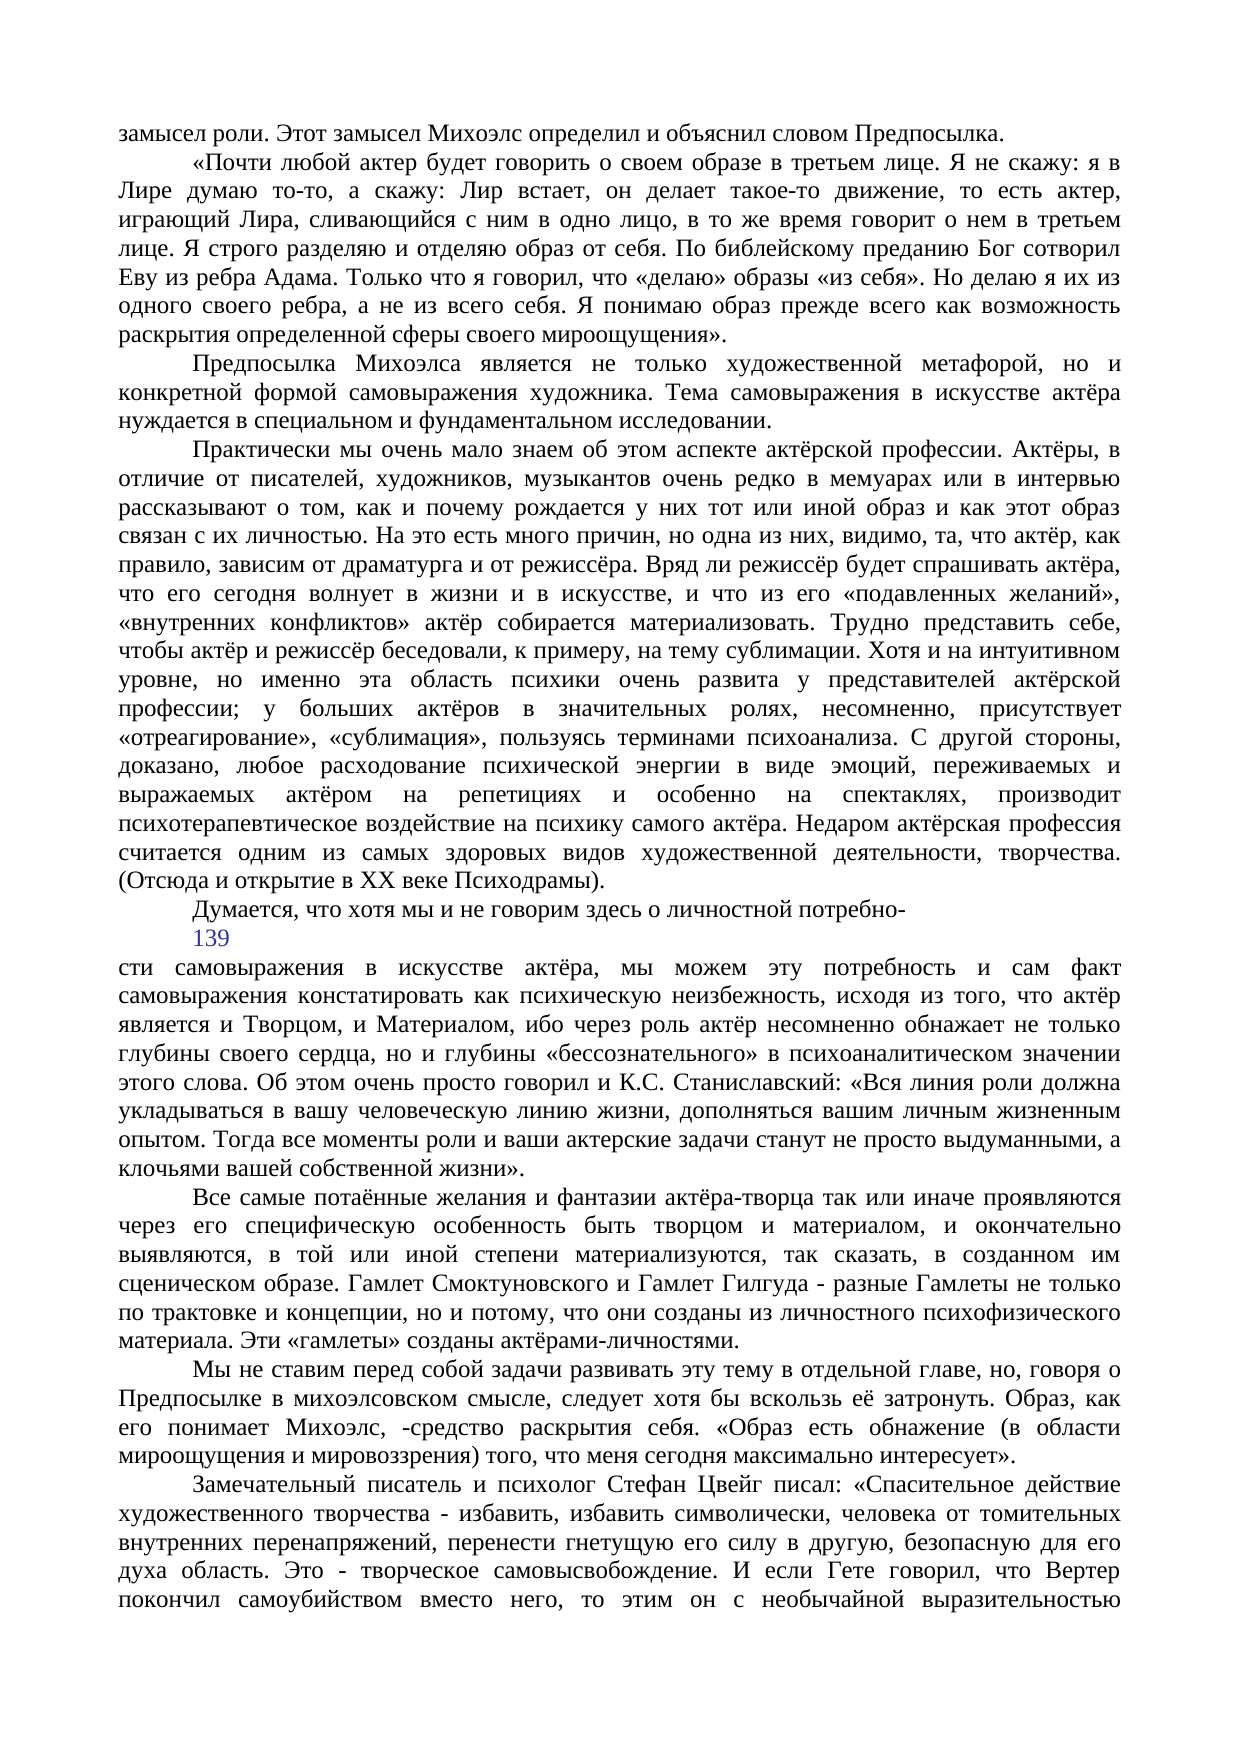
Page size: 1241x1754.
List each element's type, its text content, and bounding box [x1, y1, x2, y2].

text Все самые потаённые желания и фантазии актёра-творца так или иначе проявляются через его специфическую особенность быть творцом и материалом, и окончательно выявляются, в той или иной степени материализуются, так сказать, в созданном им сценическом образе. Гамлет Смоктуновского и Гамлет Гилгуда - разные Гамлеты не только по трактовке и концепции, но и потому, что они созданы из личностного психофизического материала. Эти «гамлеты» созданы актёрами-личностями. [118, 1182, 1122, 1354]
text Мы не ставим перед собой задачи развивать эту тему в отдельной главе, но, говоря о Предпосылке в михоэлсовском смысле, следует хотя бы вскользь её затронуть. Образ, как его понимает Михоэлс, -средство раскрытия себя. «Образ есть обнажение (в области мироощущения и мировоззрения) того, что меня сегодня максимально интересует». [118, 1354, 1122, 1469]
text Думается, что хотя мы и не говорим здесь о личностной потребно- [118, 894, 1122, 923]
text Предпосылка Михоэлса является не только художественной метафорой, но и конкретной формой самовыражения художника. Тема самовыражения в искусстве актёра нуждается в специальном и фундаментальном исследовании. [118, 348, 1122, 434]
text «Почти любой актер будет говорить о своем образе в третьем лице. Я не скажу: я в Лире думаю то-то, а скажу: Лир встает, он делает такое-то движение, то есть актер, играющий Лира, сливающийся с ним в одно лицо, в то же время говорит о нем в третьем лице. Я строго разделяю и отделяю образ от себя. По библейскому преданию Бог сотворил Еву из ребра Адама. Только что я говорил, что «делаю» образы «из себя». Но делаю я их из одного своего ребра, а не из всего себя. Я понимаю образ прежде всего как возможность раскрытия определенной сферы своего мироощущения». [118, 147, 1122, 348]
text сти самовыражения в искусстве актёра, мы можем эту потребность и сам факт самовыражения констатировать как психическую неизбежность, исходя из того, что актёр является и Творцом, и Материалом, ибо через роль актёр несомненно обнажает не только глубины своего сердца, но и глубины «бессознательного» в психоаналитическом значении этого слова. Об этом очень просто говорил и К.С. Станиславский: «Вся линия роли должна укладываться в вашу человеческую линию жизни, дополняться вашим личным жизненным опытом. Тогда все моменты роли и ваши актерские задачи станут не просто выдуманными, а клочьями вашей собственной жизни». [118, 952, 1122, 1182]
text Практически мы очень мало знаем об этом аспекте актёрской профессии. Актёры, в отличие от писателей, художников, музыкантов очень редко в мемуарах или в интервью рассказывают о том, как и почему рождается у них тот или иной образ и как этот образ связан с их личностью. На это есть много причин, но одна из них, видимо, та, что актёр, как правило, зависим от драматурга и от режиссёра. Вряд ли режиссёр будет спрашивать актёра, что его сегодня волнует в жизни и в искусстве, и что из его «подавленных желаний», «внутренних конфликтов» актёр собирается материализовать. Трудно представить себе, чтобы актёр и режиссёр беседовали, к примеру, на тему сублимации. Хотя и на интуитивном уровне, но именно эта область психики очень развита у представителей актёрской профессии; у больших актёров в значительных ролях, несомненно, присутствует «отреагирование», «сублимация», пользуясь терминами психоанализа. С другой стороны, доказано, любое расходование психической энергии в виде эмоций, переживаемых и выражаемых актёром на репетициях и особенно на спектаклях, производит психотерапевтическое воздействие на психику самого актёра. Недаром актёрская профессия считается одним из самых здоровых видов художественной деятельности, творчества. (Отсюда и открытие в XX веке Психодрамы). [118, 434, 1122, 894]
text 139 [118, 923, 1122, 952]
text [118, 118, 1122, 147]
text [118, 1469, 1122, 1613]
